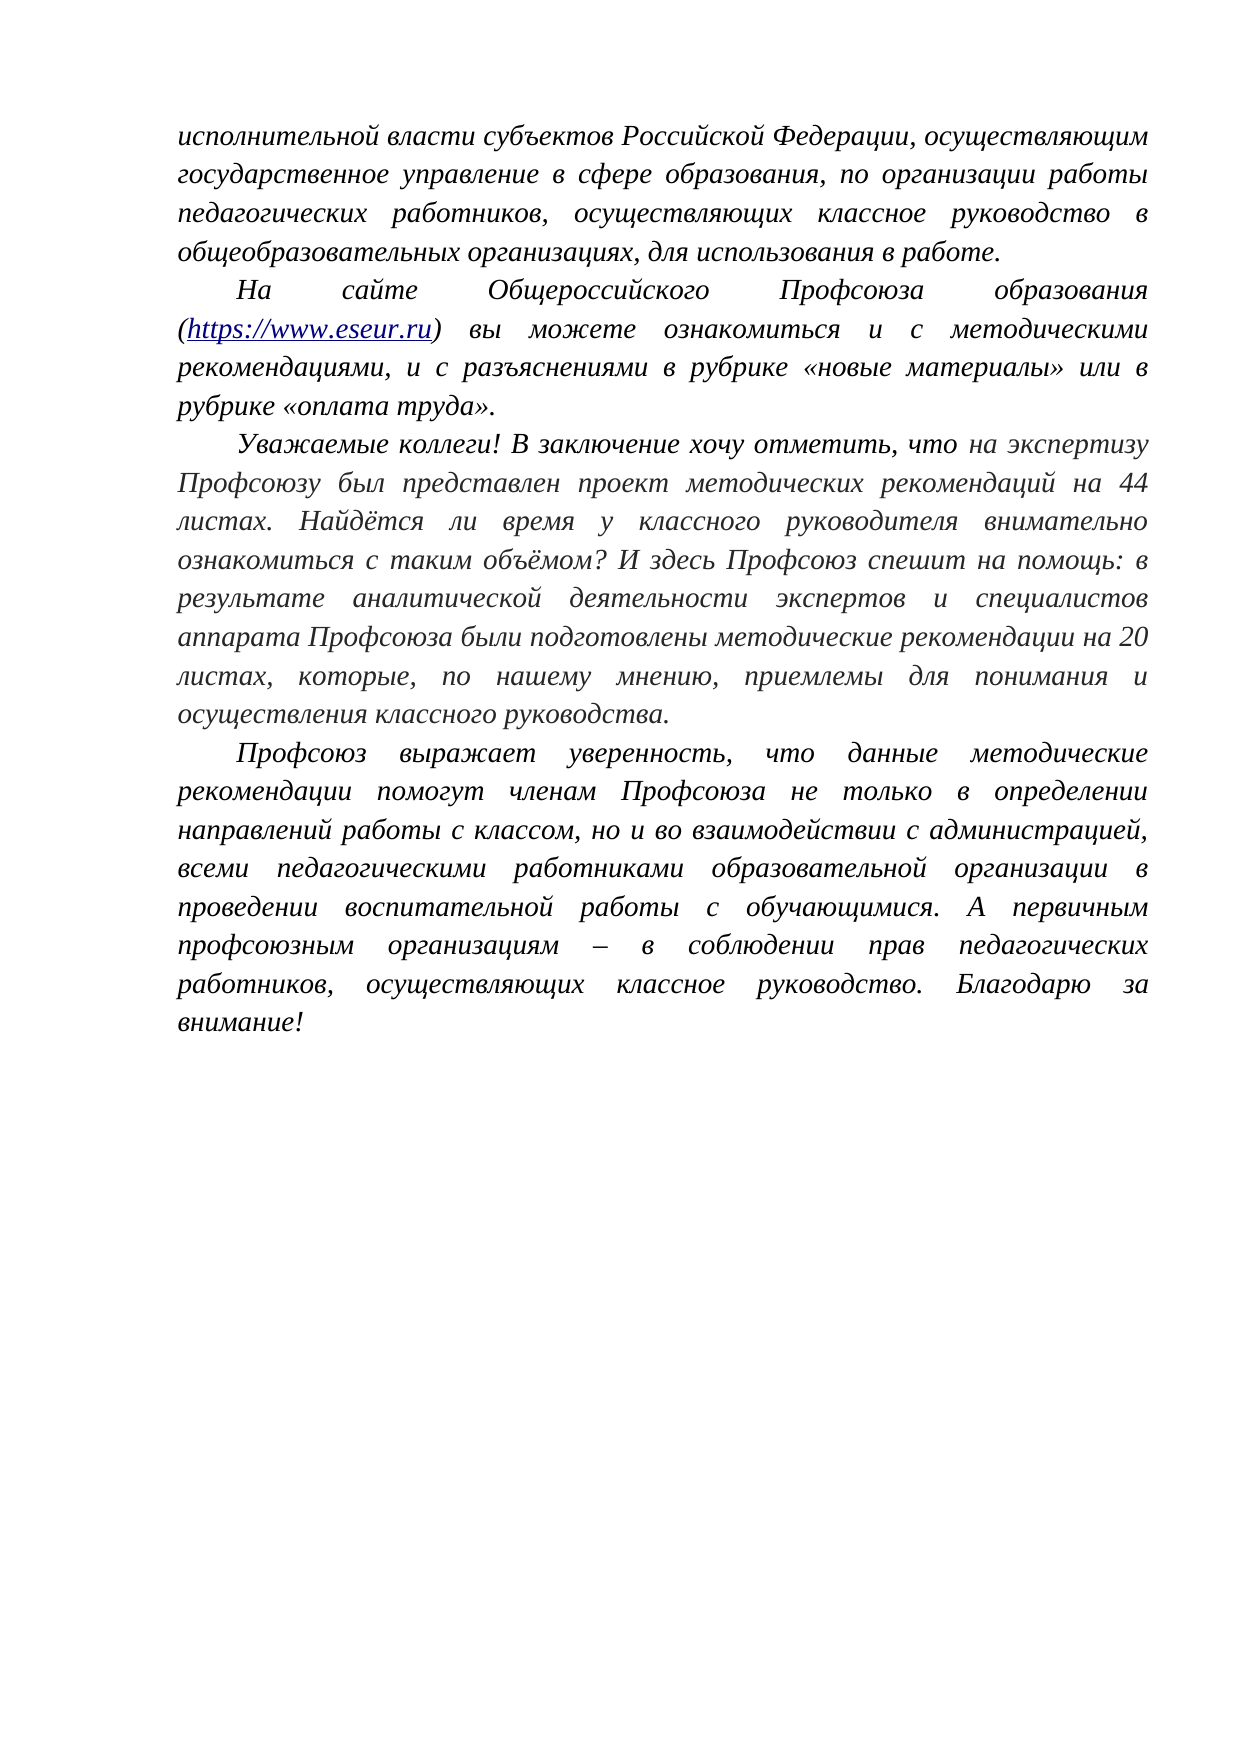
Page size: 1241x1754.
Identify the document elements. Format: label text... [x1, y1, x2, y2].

text Уважаемые коллеги! В заключение хочу отметить, что на экспертизу Профсоюзу был представлен проект методических рекомендаций на 44 листах. Найдётся ли время у классного руководителя внимательно ознакомиться с таким объёмом? И здесь Профсоюз спешит на помощь: в результате аналитической деятельности экспертов и специалистов аппарата Профсоюза были подготовлены методические рекомендации на 20 листах, которые, по нашему мнению, приемлемы для понимания и осуществления классного руководства. [177, 426, 1152, 730]
text На сайте Общероссийского Профсоюза образования (https://www.eseur.ru) вы можете ознакомиться и с методическими рекомендациями, и с разъяснениями в рубрике «новые материалы» или в рубрике «оплата труда». [177, 272, 1152, 421]
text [177, 118, 1152, 267]
text Профсоюз выражает уверенность, что данные методические рекомендации помогут членам Профсоюза не только в определении направлений работы с классом, но и во взаимодействии с администрацией, всеми педагогическими работниками образовательной организации в проведении воспитательной работы с обучающимися. А первичным профсоюзным организациям – в соблюдении прав педагогических работников, осуществляющих классное руководство. Благодарю за внимание! [177, 735, 1152, 1038]
